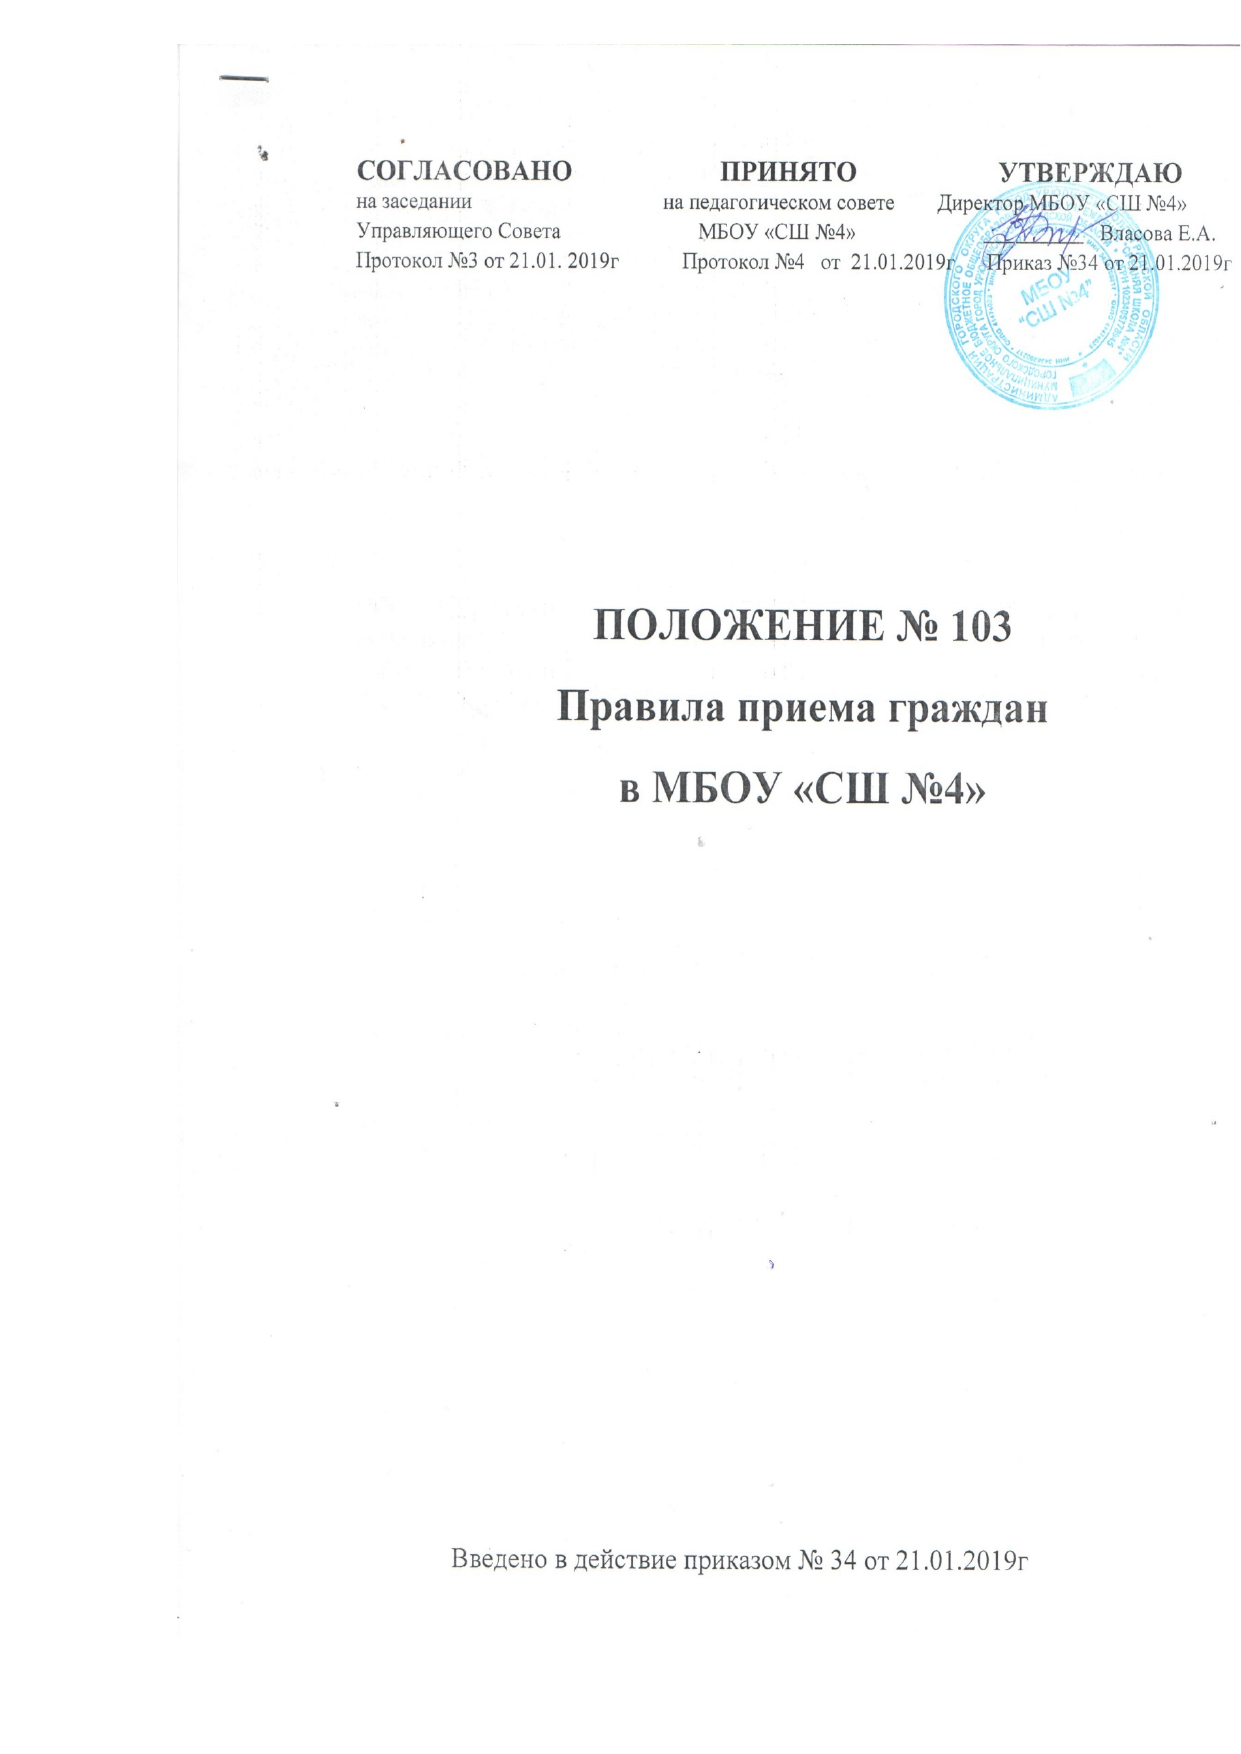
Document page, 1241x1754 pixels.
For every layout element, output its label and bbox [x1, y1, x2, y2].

picture [177, 44, 1241, 1636]
